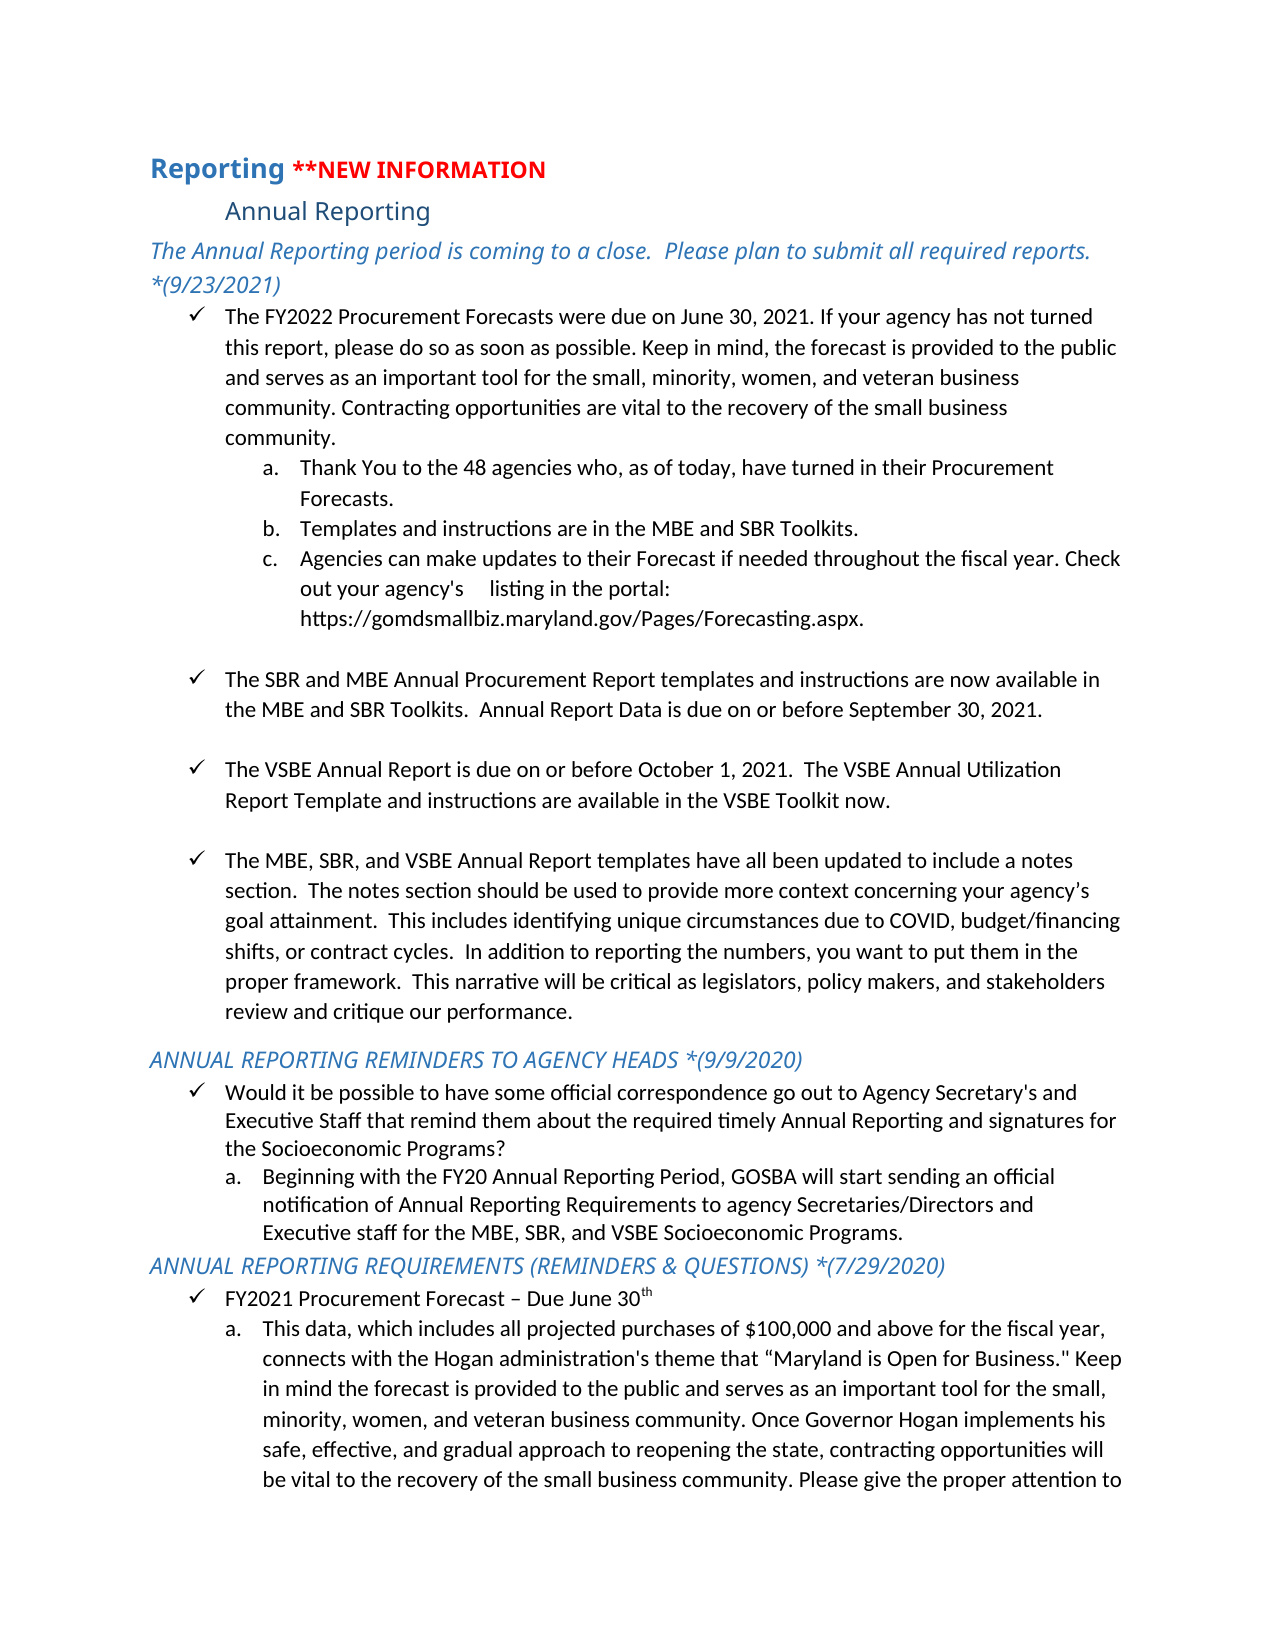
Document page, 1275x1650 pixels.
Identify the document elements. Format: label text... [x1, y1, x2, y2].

list Thank You to the 48 agencies who, as of today, have turned in their Procurement Forecasts. [262, 453, 1125, 512]
list The VSBE Annual Report is due on or before October 1, 2021. The VSBE Annual Utilization Report Template and instructions are available in the VSBE Toolkit now. [187, 756, 1125, 814]
list FY2021 Procurement Forecast – Due June 30th [187, 1284, 1125, 1312]
subtitle ANNUAL REPORTING REMINDERS TO AGENCY HEADS *(9/9/2020) [150, 1044, 1125, 1075]
list Templates and instructions are in the MBE and SBR Toolkits. [262, 514, 1125, 542]
list The FY2022 Procurement Forecasts were due on June 30, 2021. If your agency has not turned this report, please do so as soon as possible. Keep in mind, the forecast is provided to the public and serves as an important tool for the small, minority, women, and veteran business community. Contracting opportunities are vital to the recovery of the small business community. [187, 302, 1125, 451]
list The SBR and MBE Annual Procurement Report templates and instructions are now available in the MBE and SBR Toolkits. Annual Report Data is due on or before September 30, 2021. [187, 665, 1125, 723]
subtitle Reporting **NEW INFORMATION [150, 150, 1125, 187]
list Agencies can make updates to their Forecast if needed throughout the fiscal year. Check out your agency's listing in the portal: https://gomdsmallbiz.maryland.gov/Pages/Forecasting.aspx. [262, 544, 1125, 632]
subtitle Annual Reporting [225, 194, 1125, 228]
subtitle The Annual Reporting period is coming to a close. Please plan to submit all required reports. *(9/23/2021) [150, 235, 1125, 300]
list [225, 1314, 1125, 1493]
subtitle ANNUAL REPORTING REQUIREMENTS (REMINDERS & QUESTIONS) *(7/29/2020) [150, 1250, 1125, 1281]
list Beginning with the FY20 Annual Reporting Period, GOSBA will start sending an official notification of Annual Reporting Requirements to agency Secretaries/Directors and Executive staff for the MBE, SBR, and VSBE Socioeconomic Programs. [225, 1162, 1125, 1246]
list Would it be possible to have some official correspondence go out to Agency Secretary's and Executive Staff that remind them about the required timely Annual Reporting and signatures for the Socioeconomic Programs? [187, 1078, 1125, 1162]
list The MBE, SBR, and VSBE Annual Report templates have all been updated to include a notes section. The notes section should be used to provide more context concerning your agency’s goal attainment. This includes identifying unique circumstances due to COVID, budget/financing shifts, or contract cycles. In addition to reporting the numbers, you want to put them in the proper framework. This narrative will be critical as legislators, policy makers, and stakeholders review and critique our performance. [187, 846, 1125, 1025]
